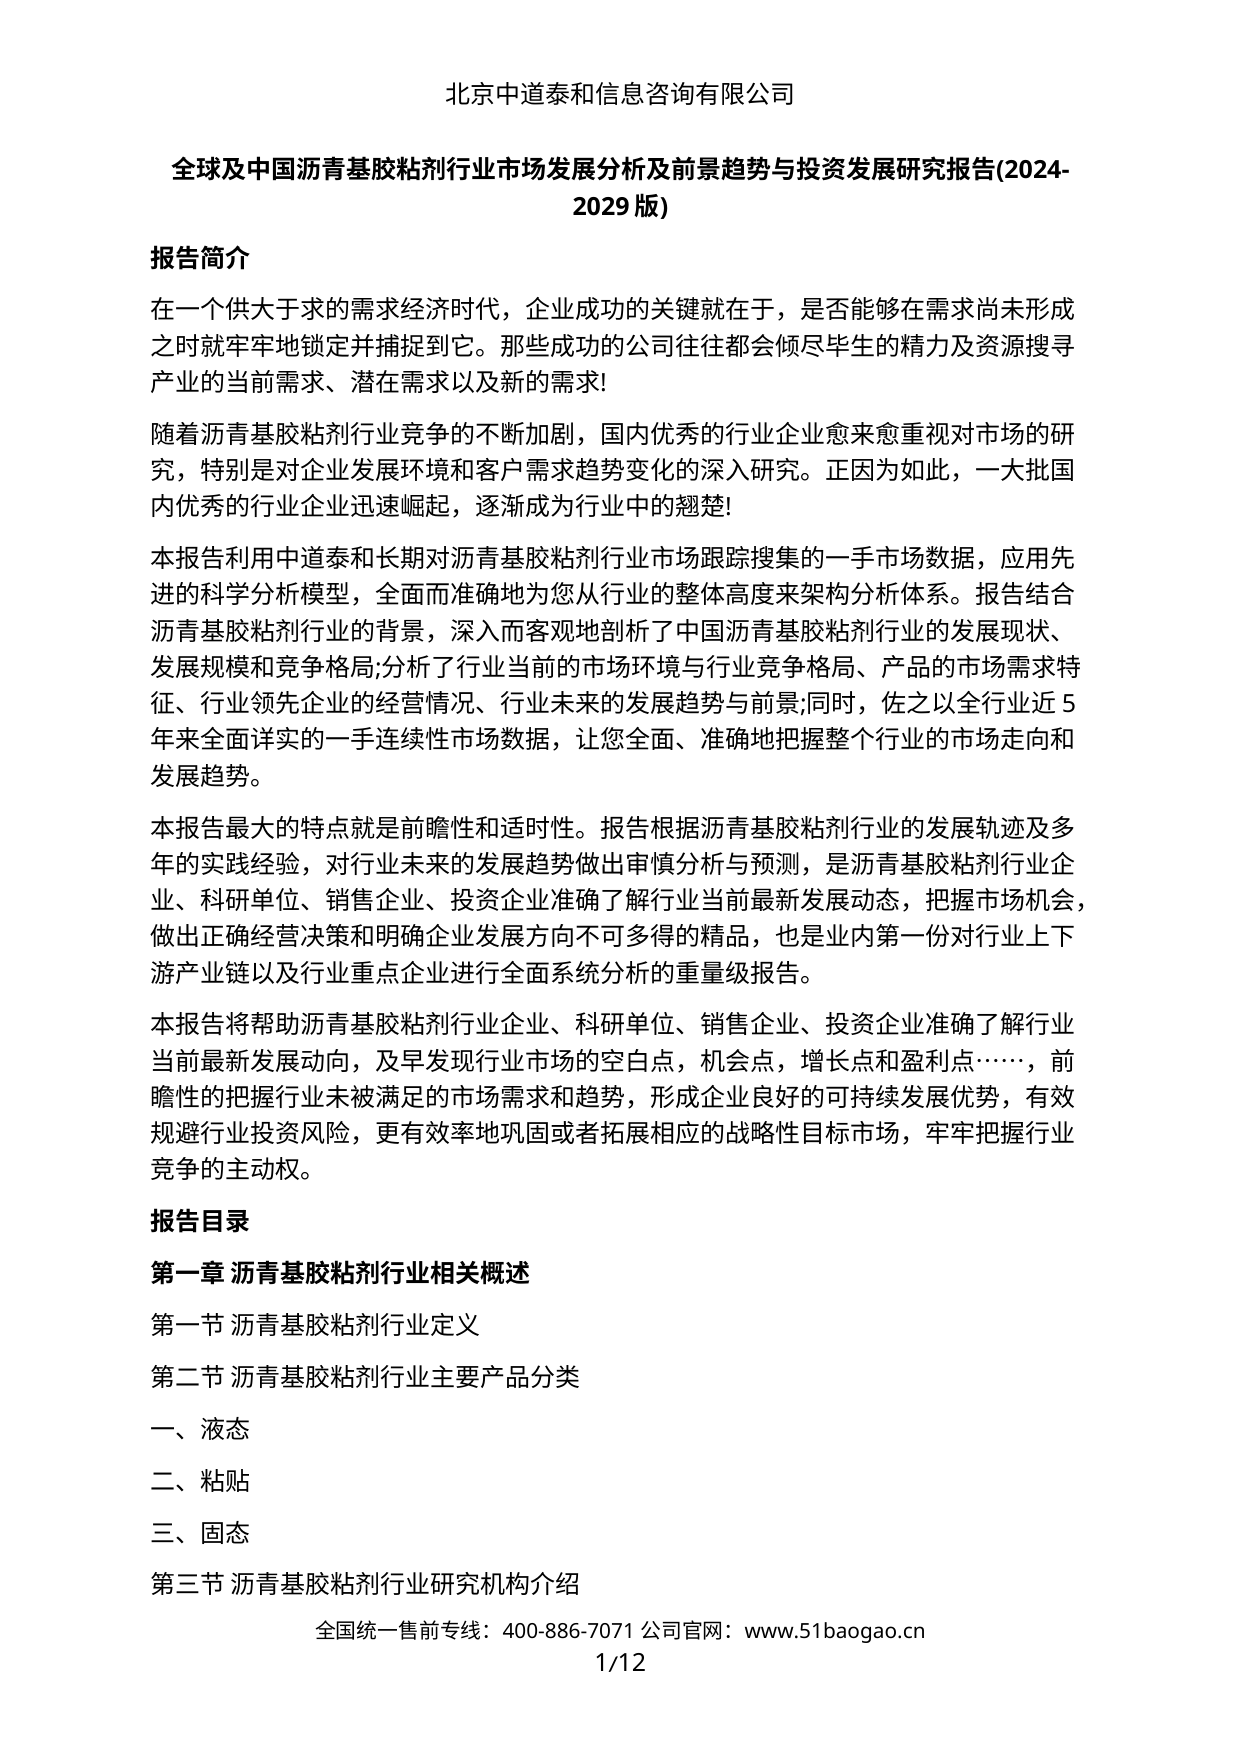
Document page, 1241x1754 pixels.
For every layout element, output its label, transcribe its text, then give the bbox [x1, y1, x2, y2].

text 第一节 沥青基胶粘剂行业定义 [150, 1306, 1090, 1342]
text 一、液态 [150, 1409, 1090, 1446]
text 第二节 沥青基胶粘剂行业主要产品分类 [150, 1357, 1090, 1394]
text 报告简介 [150, 238, 1090, 274]
text 第三节 沥青基胶粘剂行业研究机构介绍 [150, 1565, 1090, 1601]
text 三、固态 [150, 1513, 1090, 1549]
text 全球及中国沥青基胶粘剂行业市场发展分析及前景趋势与投资发展研究报告(2024-2029版) [150, 150, 1090, 222]
text 二、粘贴 [150, 1461, 1090, 1497]
text 本报告将帮助沥青基胶粘剂行业企业、科研单位、销售企业、投资企业准确了解行业当前最新发展动向，及早发现行业市场的空白点，机会点，增长点和盈利点……，前瞻性的把握行业未被满足的市场需求和趋势，形成企业良好的可持续发展优势，有效规避行业投资风险，更有效率地巩固或者拓展相应的战略性目标市场，牢牢把握行业竞争的主动权。 [150, 1005, 1090, 1186]
text 本报告利用中道泰和长期对沥青基胶粘剂行业市场跟踪搜集的一手市场数据，应用先进的科学分析模型，全面而准确地为您从行业的整体高度来架构分析体系。报告结合沥青基胶粘剂行业的背景，深入而客观地剖析了中国沥青基胶粘剂行业的发展现状、发展规模和竞争格局;分析了行业当前的市场环境与行业竞争格局、产品的市场需求特征、行业领先企业的经营情况、行业未来的发展趋势与前景;同时，佐之以全行业近5年来全面详实的一手连续性市场数据，让您全面、准确地把握整个行业的市场走向和发展趋势。 [150, 539, 1090, 792]
text 本报告最大的特点就是前瞻性和适时性。报告根据沥青基胶粘剂行业的发展轨迹及多年的实践经验，对行业未来的发展趋势做出审慎分析与预测，是沥青基胶粘剂行业企业、科研单位、销售企业、投资企业准确了解行业当前最新发展动态，把握市场机会，做出正确经营决策和明确企业发展方向不可多得的精品，也是业内第一份对行业上下游产业链以及行业重点企业进行全面系统分析的重量级报告。 [150, 808, 1090, 989]
text 随着沥青基胶粘剂行业竞争的不断加剧，国内优秀的行业企业愈来愈重视对市场的研究，特别是对企业发展环境和客户需求趋势变化的深入研究。正因为如此，一大批国内优秀的行业企业迅速崛起，逐渐成为行业中的翘楚! [150, 414, 1090, 523]
text 在一个供大于求的需求经济时代，企业成功的关键就在于，是否能够在需求尚未形成之时就牢牢地锁定并捕捉到它。那些成功的公司往往都会倾尽毕生的精力及资源搜寻产业的当前需求、潜在需求以及新的需求! [150, 290, 1090, 399]
text 第一章 沥青基胶粘剂行业相关概述 [150, 1254, 1090, 1290]
text 报告目录 [150, 1202, 1090, 1238]
